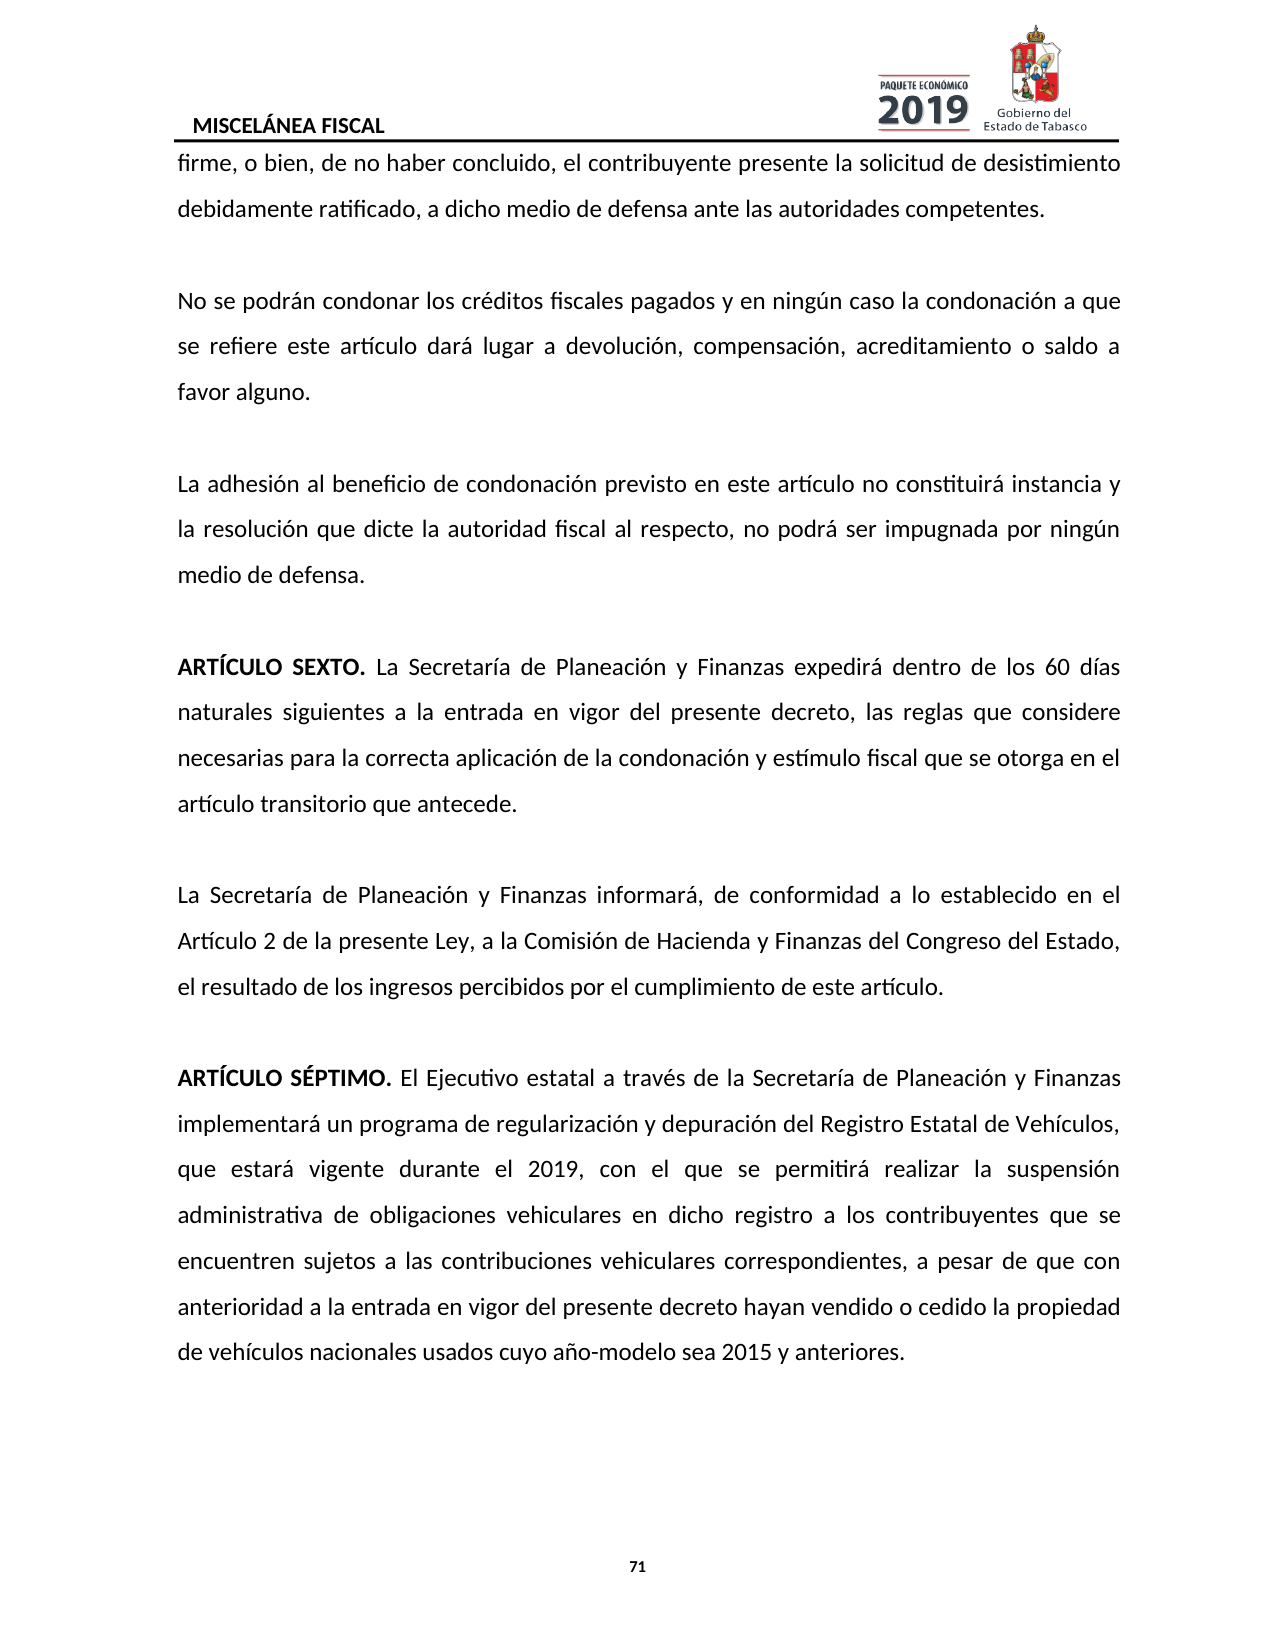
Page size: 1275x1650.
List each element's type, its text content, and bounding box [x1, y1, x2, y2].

text La Secretaría de Planeación y Finanzas informará, de conformidad a lo establecido en el Artículo 2 de la presente Ley, a la Comisión de Hacienda y Finanzas del Congreso del Estado, el resultado de los ingresos percibidos por el cumplimiento de este artículo. [177, 879, 1122, 1001]
text ARTÍCULO SÉPTIMO. El Ejecutivo estatal a través de la Secretaría de Planeación y Finanzas implementará un programa de regularización y depuración del Registro Estatal de Vehículos, que estará vigente durante el 2019, con el que se permitirá realizar la suspensión administrativa de obligaciones vehiculares en dicho registro a los contribuyentes que se encuentren sujetos a las contribuciones vehiculares correspondientes, a pesar de que con anterioridad a la entrada en vigor del presente decreto hayan vendido o cedido la propiedad de vehículos nacionales usados cuyo año-modelo sea 2015 y anteriores. [177, 1062, 1122, 1367]
text La adhesión al beneficio de condonación previsto en este artículo no constituirá instancia y la resolución que dicte la autoridad fiscal al respecto, no podrá ser impugnada por ningún medio de defensa. [177, 468, 1122, 590]
text ARTÍCULO SEXTO. La Secretaría de Planeación y Finanzas expedirá dentro de los 60 días naturales siguientes a la entrada en vigor del presente decreto, las reglas que considere necesarias para la correcta aplicación de la condonación y estímulo fiscal que se otorga en el artículo transitorio que antecede. [177, 651, 1122, 818]
text No se podrán condonar los créditos fiscales pagados y en ningún caso la condonación a que se refiere este artículo dará lugar a devolución, compensación, acreditamiento o saldo a favor alguno. [177, 285, 1122, 407]
picture [873, 23, 1088, 133]
